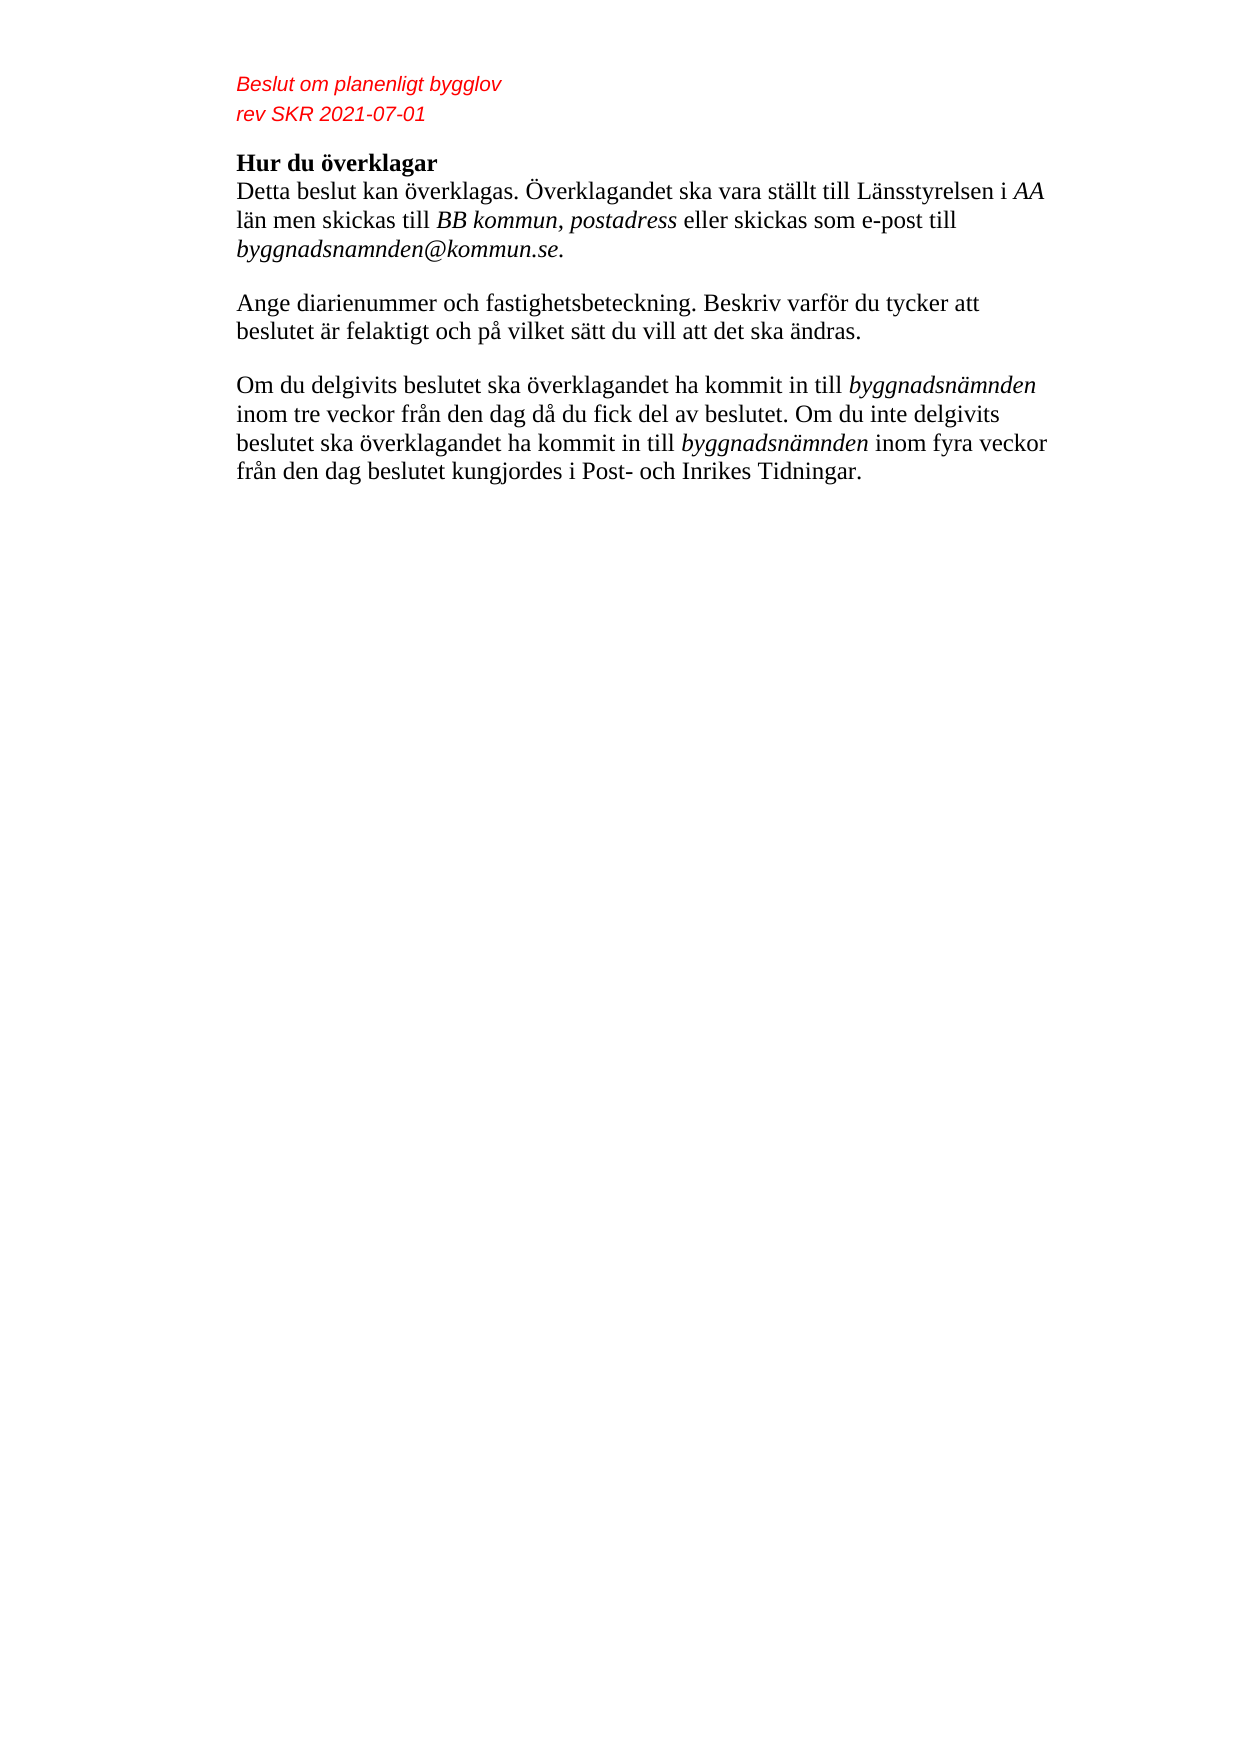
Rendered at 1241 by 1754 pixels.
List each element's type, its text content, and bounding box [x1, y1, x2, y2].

text Om du delgivits beslutet ska överklagandet ha kommit in till byggnadsnämnden inom tre veckor från den dag då du fick del av beslutet. Om du inte delgivits beslutet ska överklagandet ha kommit in till byggnadsnämnden inom fyra veckor från den dag beslutet kungjordes i Post- och Inrikes Tidningar. [236, 370, 1057, 485]
text Hur du överklagar [236, 148, 1063, 176]
text Detta beslut kan överklagas. Överklagandet ska vara ställt till Länsstyrelsen i AA län men skickas till BB kommun, postadress eller skickas som e-post till byggnadsnamnden@kommun.se. [236, 176, 1057, 263]
text Ange diarienummer och fastighetsbeteckning. Beskriv varför du tycker att beslutet är felaktigt och på vilket sätt du vill att det ska ändras. [236, 288, 1057, 345]
